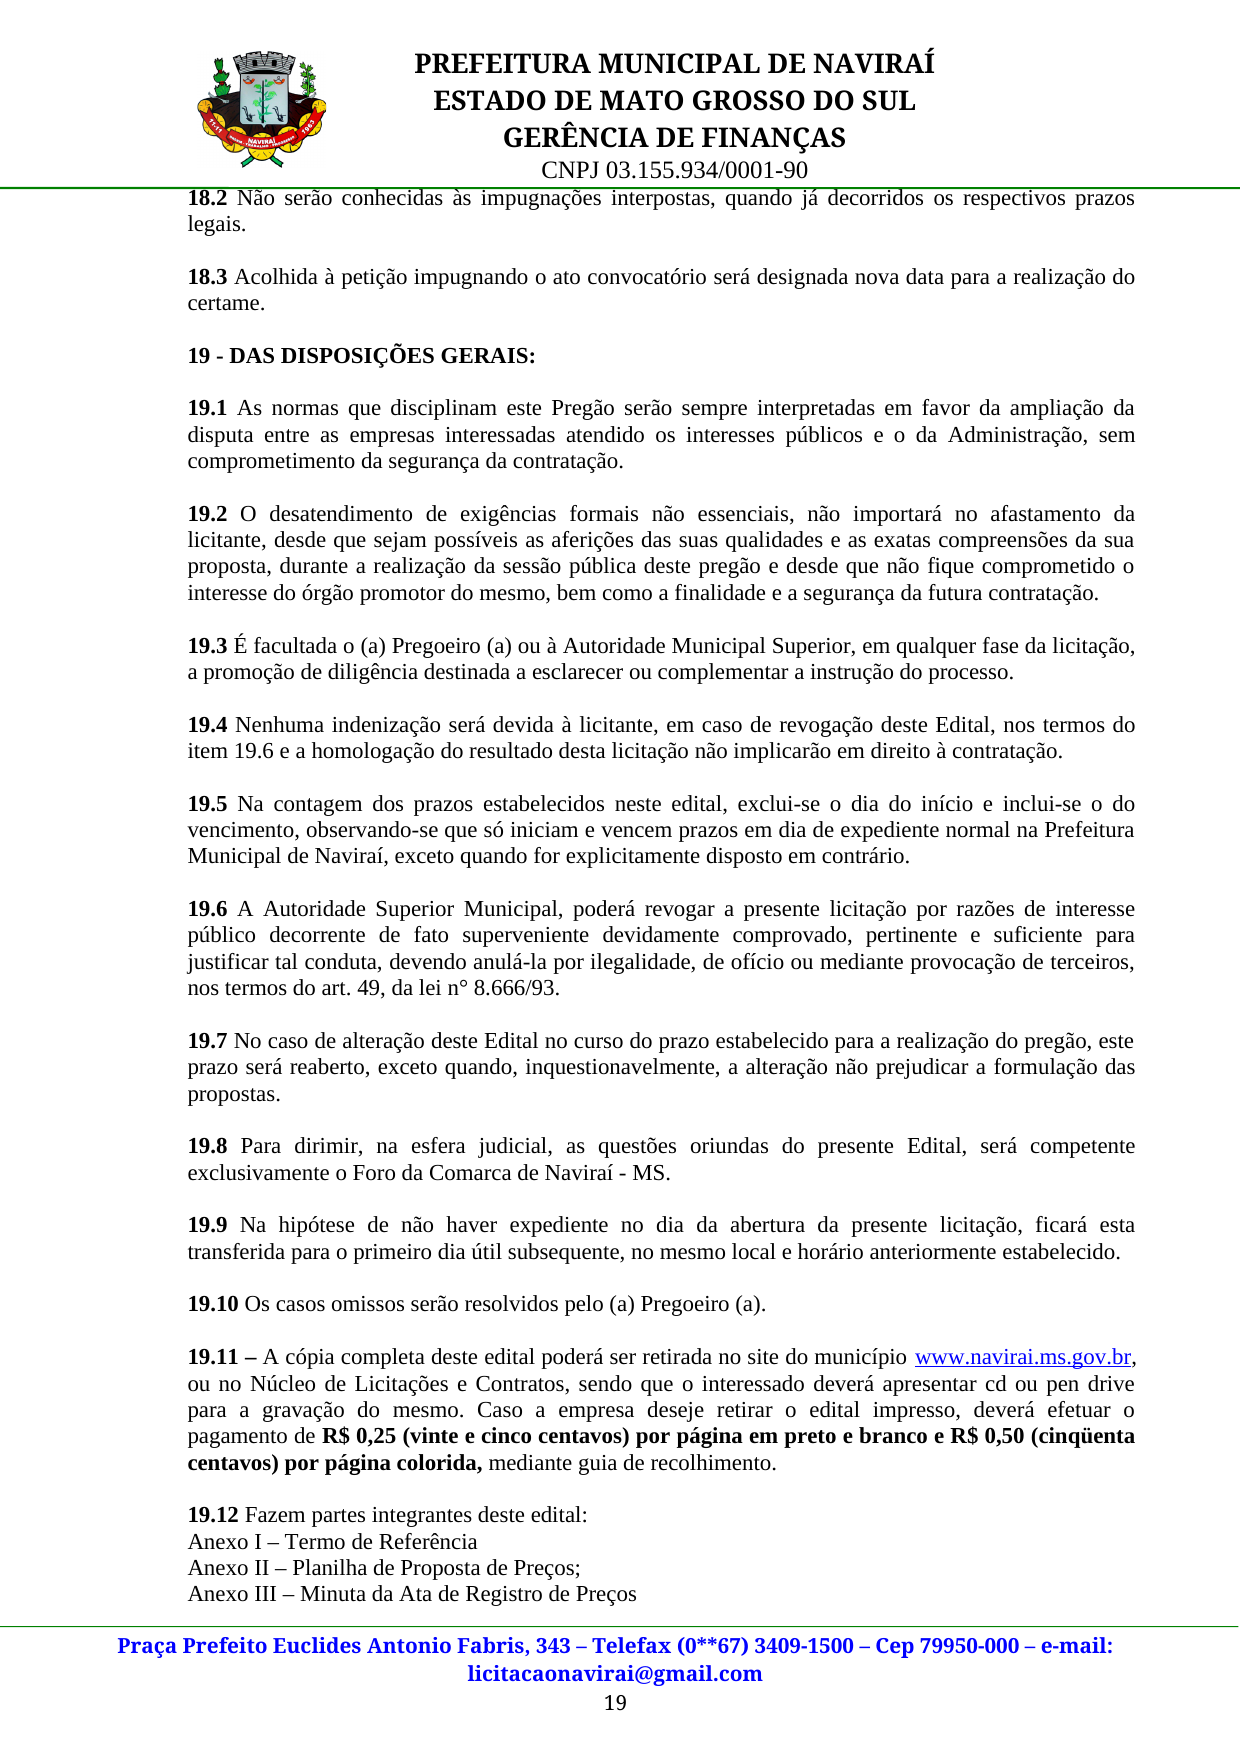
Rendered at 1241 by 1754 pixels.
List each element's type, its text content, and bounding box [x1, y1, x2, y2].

text 19.3 É facultada o (a) Pregoeiro (a) ou à Autoridade Municipal Superior, em qualquer fase da licitação, a promoção de diligência destinada a esclarecer ou complementar a instrução do processo. [187, 632, 1137, 684]
text Anexo I – Termo de Referência [187, 1528, 1137, 1554]
text Anexo II – Planilha de Proposta de Preços; [187, 1554, 1137, 1580]
text 19.9 Na hipótese de não haver expediente no dia da abertura da presente licitação, ficará esta transferida para o primeiro dia útil subsequente, no mesmo local e horário anteriormente estabelecido. [187, 1211, 1137, 1264]
text Anexo III – Minuta da Ata de Registro de Preços [187, 1580, 1137, 1607]
text 19.1 As normas que disciplinam este Pregão serão sempre interpretadas em favor da ampliação da disputa entre as empresas interessadas atendido os interesses públicos e o da Administração, sem comprometimento da segurança da contratação. [187, 394, 1137, 473]
text 19.10 Os casos omissos serão resolvidos pelo (a) Pregoeiro (a). [187, 1291, 1137, 1317]
text 19.4 Nenhuma indenização será devida à licitante, em caso de revogação deste Edital, nos termos do item 19.6 e a homologação do resultado desta licitação não implicarão em direito à contratação. [187, 711, 1137, 763]
text 19.2 O desatendimento de exigências formais não essenciais, não importará no afastamento da licitante, desde que sejam possíveis as aferições das suas qualidades e as exatas compreensões da sua proposta, durante a realização da sessão pública deste pregão e desde que não fique comprometido o interesse do órgão promotor do mesmo, bem como a finalidade e a segurança da futura contratação. [187, 500, 1137, 605]
text 19.11 – A cópia completa deste edital poderá ser retirada no site do município www.navirai.ms.gov.br, ou no Núcleo de Licitações e Contratos, sendo que o interessado deverá apresentar cd ou pen drive para a gravação do mesmo. Caso a empresa deseje retirar o edital impresso, deverá efetuar o pagamento de R$ 0,25 (vinte e cinco centavos) por página em preto e branco e R$ 0,50 (cinqüenta centavos) por página colorida, mediante guia de recolhimento. [187, 1343, 1137, 1475]
text 19.7 No caso de alteração deste Edital no curso do prazo estabelecido para a realização do pregão, este prazo será reaberto, exceto quando, inquestionavelmente, a alteração não prejudicar a formulação das propostas. [187, 1027, 1137, 1106]
text 19.5 Na contagem dos prazos estabelecidos neste edital, exclui-se o dia do início e inclui-se o do vencimento, observando-se que só iniciam e vencem prazos em dia de expediente normal na Prefeitura Municipal de Naviraí, exceto quando for explicitamente disposto em contrário. [187, 790, 1137, 869]
text 19 - DAS DISPOSIÇÕES GERAIS: [187, 342, 1137, 368]
text 18.3 Acolhida à petição impugnando o ato convocatório será designada nova data para a realização do certame. [187, 263, 1137, 315]
picture [197, 51, 327, 168]
text Autoridade Superior Municipal, poderá revogar a presente licitação por razões de interesse público decorrente de fato superveniente devidamente comprovado, pertinente e suficiente para justificar tal conduta, devendo anulá-la por ilegalidade, de ofício ou mediante provocação de terceiros, nos termos do art. 49, da lei n° 8.666/93. [187, 895, 1137, 1001]
text 18.2 Não serão conhecidas às impugnações interpostas, quando já decorridos os respectivos prazos legais. [187, 184, 1137, 236]
text 19.12 Fazem partes integrantes deste edital: [187, 1501, 1137, 1528]
text 19.8 Para dirimir, na esfera judicial, as questões oriundas do presente Edital, será competente exclusivamente o Foro da Comarca de Naviraí - MS. [187, 1132, 1137, 1185]
